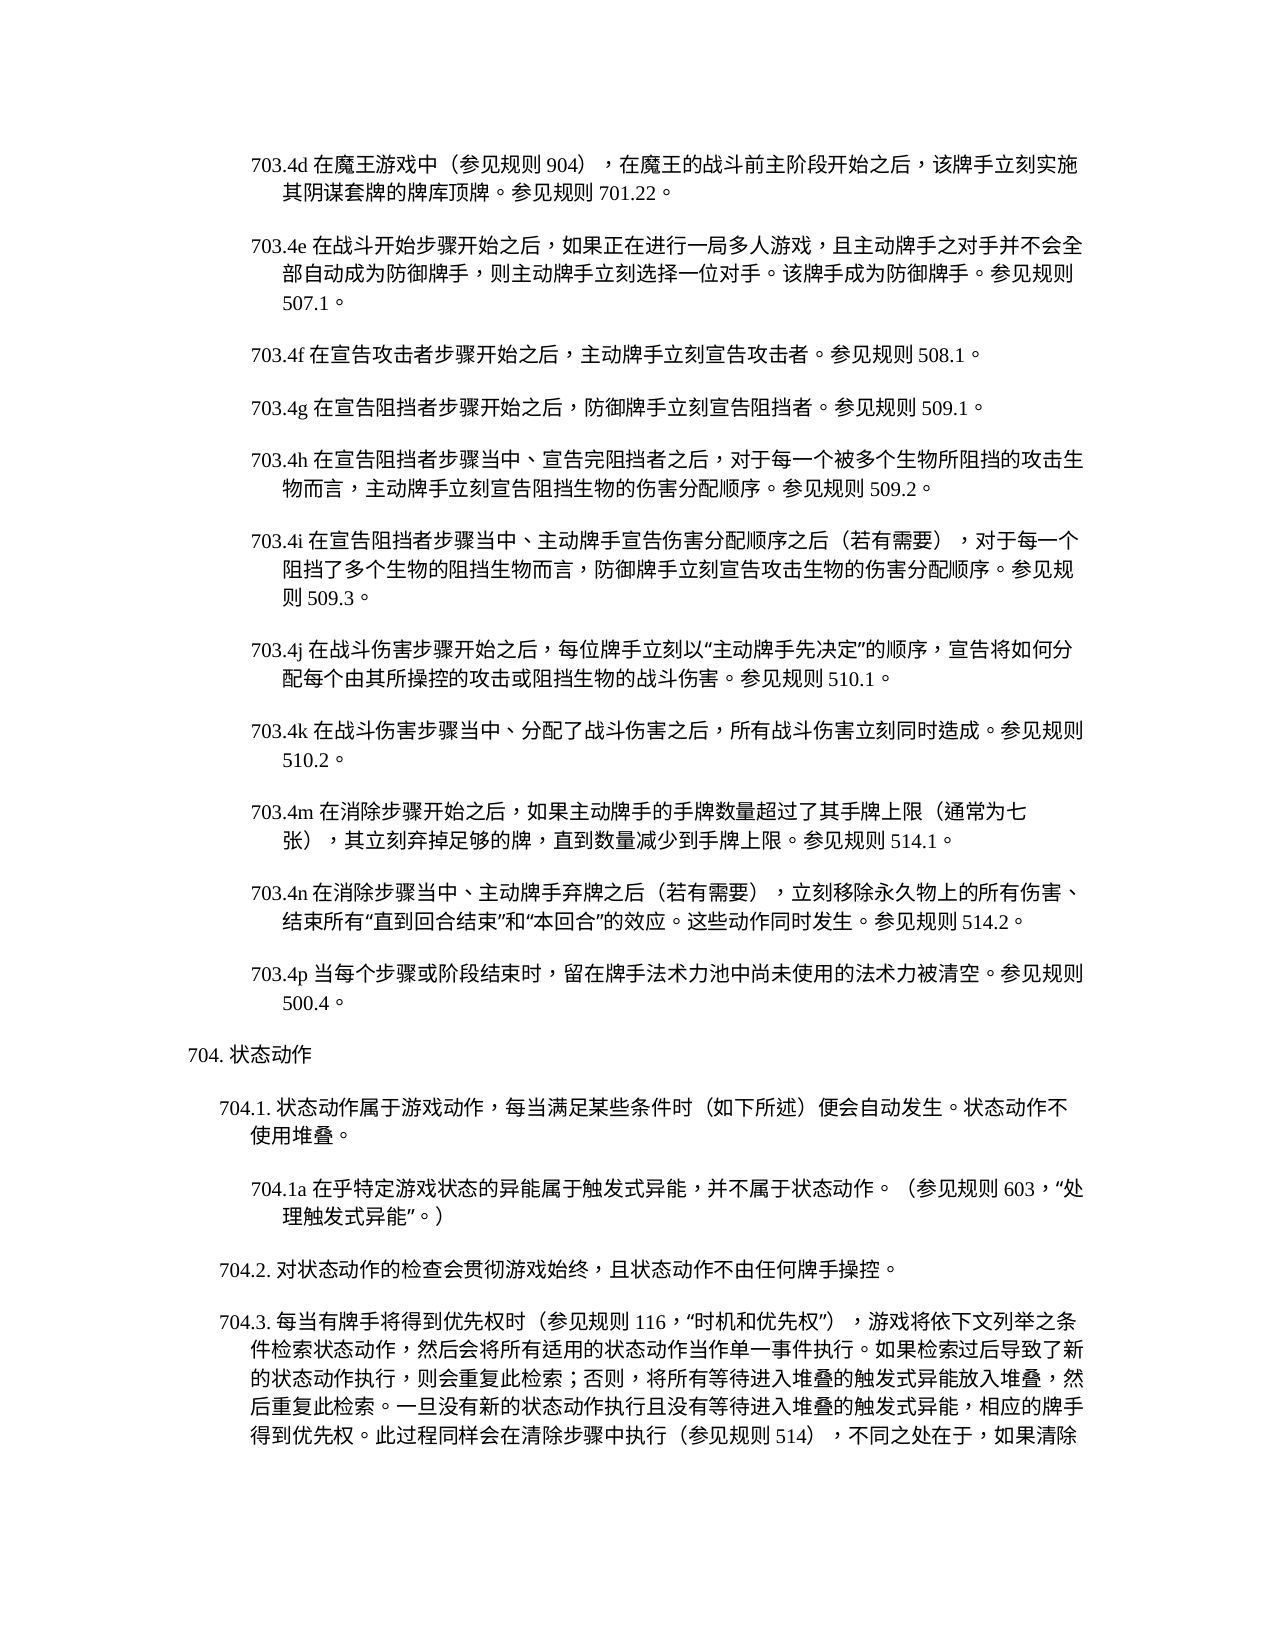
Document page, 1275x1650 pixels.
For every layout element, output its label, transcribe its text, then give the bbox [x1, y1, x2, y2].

text 703.4k 在战斗伤害步骤当中、分配了战斗伤害之后，所有战斗伤害立刻同时造成。参见规则510.2。 [251, 717, 1087, 773]
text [219, 1307, 1087, 1449]
text 703.4g 在宣告阻挡者步骤开始之后，防御牌手立刻宣告阻挡者。参见规则509.1。 [251, 393, 1087, 421]
text 703.4n在消除步骤当中、主动牌手弃牌之后（若有需要），立刻移除永久物上的所有伤害、结束所有“直到回合结束”和“本回合”的效应。这些动作同时发生。参见规则514.2。 [251, 878, 1087, 935]
text 704.1a 在乎特定游戏状态的异能属于触发式异能，并不属于状态动作。（参见规则603，“处理触发式异能”。） [251, 1174, 1087, 1231]
text 703.4i 在宣告阻挡者步骤当中、主动牌手宣告伤害分配顺序之后（若有需要），对于每一个阻挡了多个生物的阻挡生物而言，防御牌手立刻宣告攻击生物的伤害分配顺序。参见规则509.3。 [251, 526, 1087, 612]
text 703.4f 在宣告攻击者步骤开始之后，主动牌手立刻宣告攻击者。参见规则508.1。 [251, 340, 1087, 369]
text 703.4m 在消除步骤开始之后，如果主动牌手的手牌数量超过了其手牌上限（通常为七张），其立刻弃掉足够的牌，直到数量减少到手牌上限。参见规则514.1。 [251, 797, 1087, 854]
text 703.4e 在战斗开始步骤开始之后，如果正在进行一局多人游戏，且主动牌手之对手并不会全部自动成为防御牌手，则主动牌手立刻选择一位对手。该牌手成为防御牌手。参见规则507.1。 [251, 231, 1087, 316]
text 703.4p 当每个步骤或阶段结束时，留在牌手法术力池中尚未使用的法术力被清空。参见规则500.4。 [251, 959, 1087, 1016]
text 703.4h 在宣告阻挡者步骤当中、宣告完阻挡者之后，对于每一个被多个生物所阻挡的攻击生物而言，主动牌手立刻宣告阻挡生物的伤害分配顺序。参见规则509.2。 [251, 445, 1087, 502]
text 703.4j 在战斗伤害步骤开始之后，每位牌手立刻以“主动牌手先决定”的顺序，宣告将如何分配每个由其所操控的攻击或阻挡生物的战斗伤害。参见规则510.1。 [251, 636, 1087, 692]
text 703.4d 在魔王游戏中（参见规则904），在魔王的战斗前主阶段开始之后，该牌手立刻实施其阴谋套牌的牌库顶牌。参见规则701.22。 [251, 150, 1087, 207]
text 704. 状态动作 [187, 1040, 1087, 1069]
text 704.2. 对状态动作的检查会贯彻游戏始终，且状态动作不由任何牌手操控。 [219, 1255, 1087, 1283]
text 704.1. 状态动作属于游戏动作，每当满足某些条件时（如下所述）便会自动发生。状态动作不使用堆叠。 [219, 1093, 1087, 1150]
